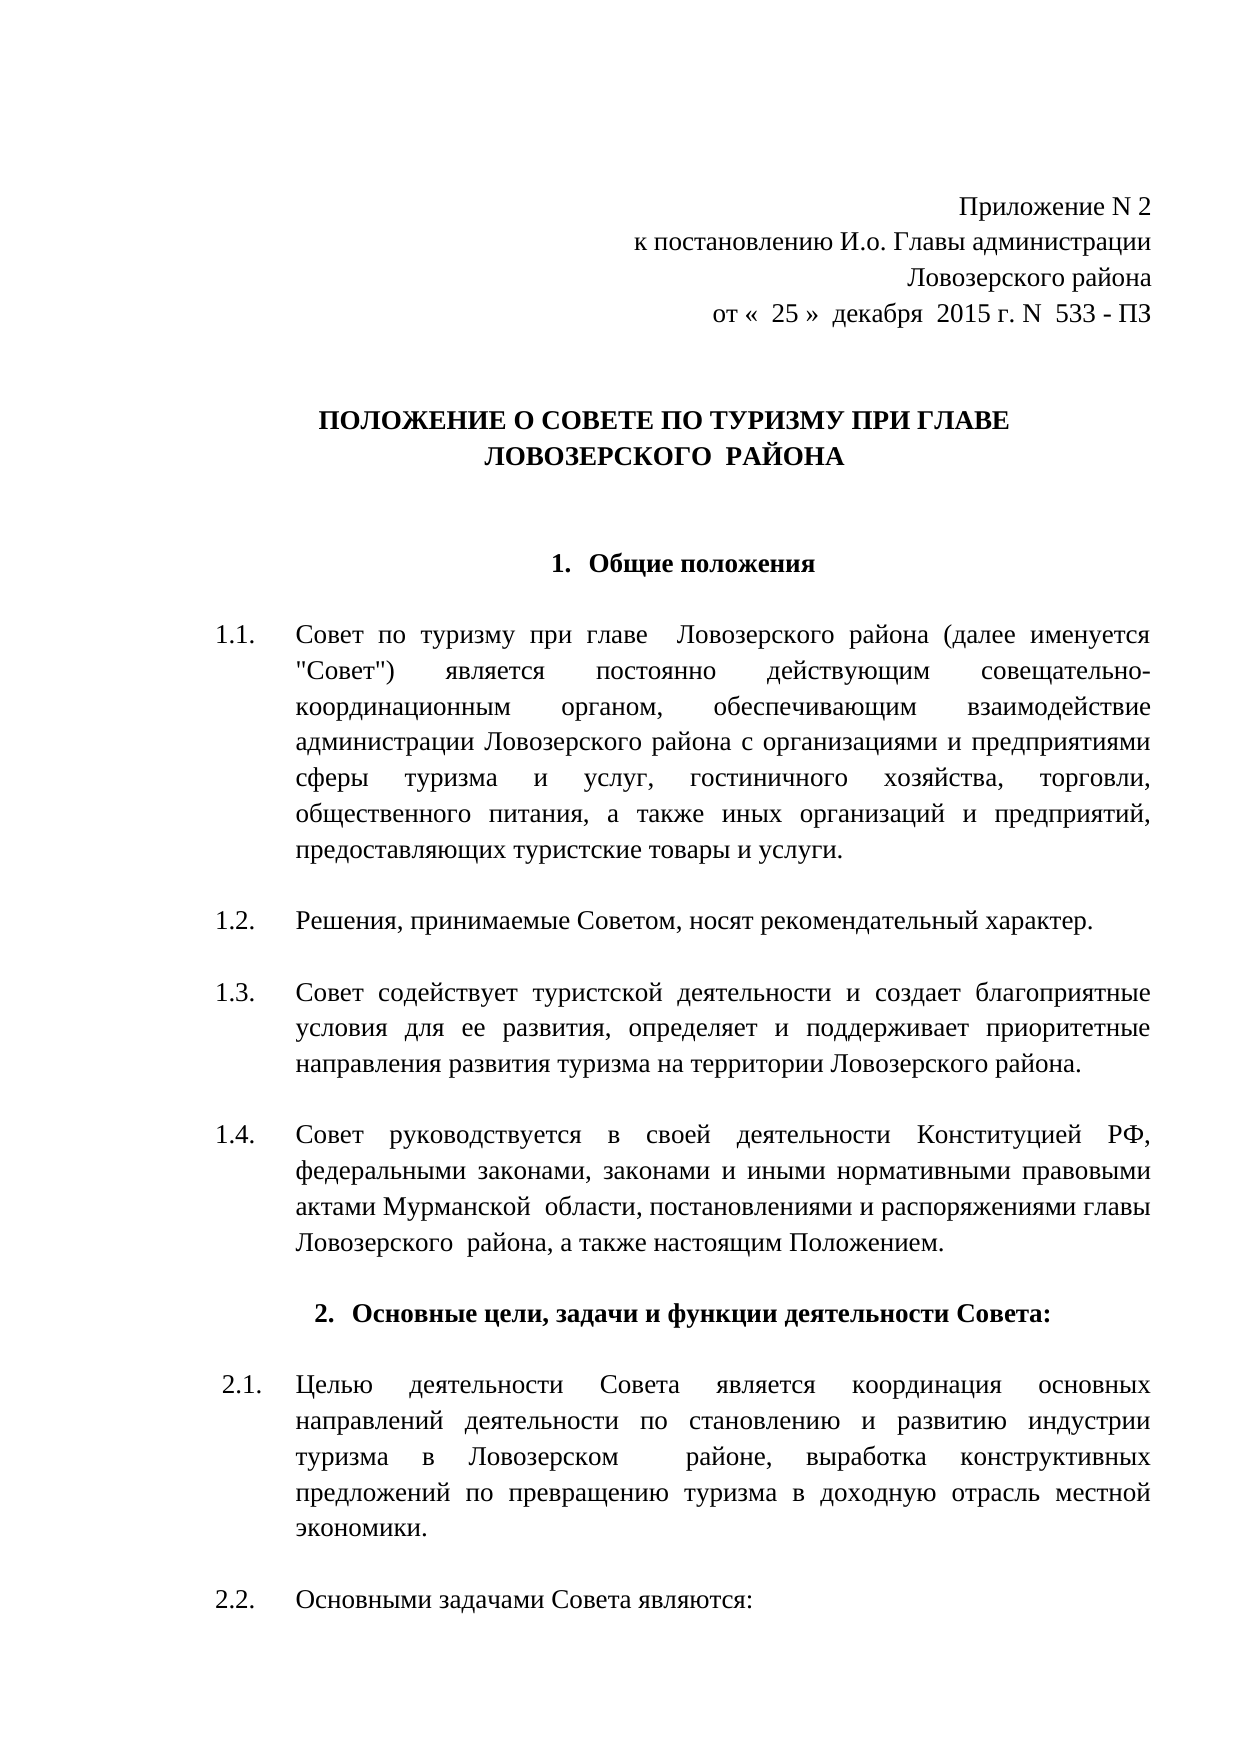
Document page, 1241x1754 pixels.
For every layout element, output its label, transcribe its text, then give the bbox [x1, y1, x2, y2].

list Общие положения [215, 547, 1152, 578]
list Основные цели, задачи и функции деятельности Совета: [215, 1297, 1152, 1328]
text от « 25 » декабря 2015 г. N 533 - ПЗ [177, 297, 1152, 328]
list Целью деятельности Совета является координация основных направлений деятельности по становлению и развитию индустрии туризма в Ловозерском районе, выработка конструктивных предложений по превращению туризма в доходную отрасль местной экономики. [222, 1369, 1152, 1543]
list Совет по туризму при главе Ловозерского района (далее именуется "Совет") является постоянно действующим совещательно-координационным органом, обеспечивающим взаимодействие администрации Ловозерского района с организациями и предприятиями сферы туризма и услуг, гостиничного хозяйства, торговли, общественного питания, а также иных организаций и предприятий, предоставляющих туристские товары и услуги. [215, 618, 1152, 864]
text ПОЛОЖЕНИЕ О СОВЕТЕ ПО ТУРИЗМУ ПРИ ГЛАВЕ [177, 404, 1152, 435]
list Совет содействует туристской деятельности и создает благоприятные условия для ее развития, определяет и поддерживает приоритетные направления развития туризма на территории Ловозерского района. [215, 976, 1152, 1078]
text ЛОВОЗЕРСКОГО РАЙОНА [177, 440, 1152, 471]
list Совет руководствуется в своей деятельности Конституцией РФ, федеральными законами, законами и иными нормативными правовыми актами Мурманской области, постановлениями и распоряжениями главы Ловозерского района, а также настоящим Положением. [215, 1118, 1152, 1257]
text Приложение N 2 [177, 189, 1152, 221]
text к постановлению И.о. Главы администрации [177, 225, 1152, 256]
list Основными задачами Совета являются: [215, 1583, 1152, 1614]
text Ловозерского района [177, 261, 1152, 292]
list Решения, принимаемые Советом, носят рекомендательный характер. [215, 904, 1152, 935]
